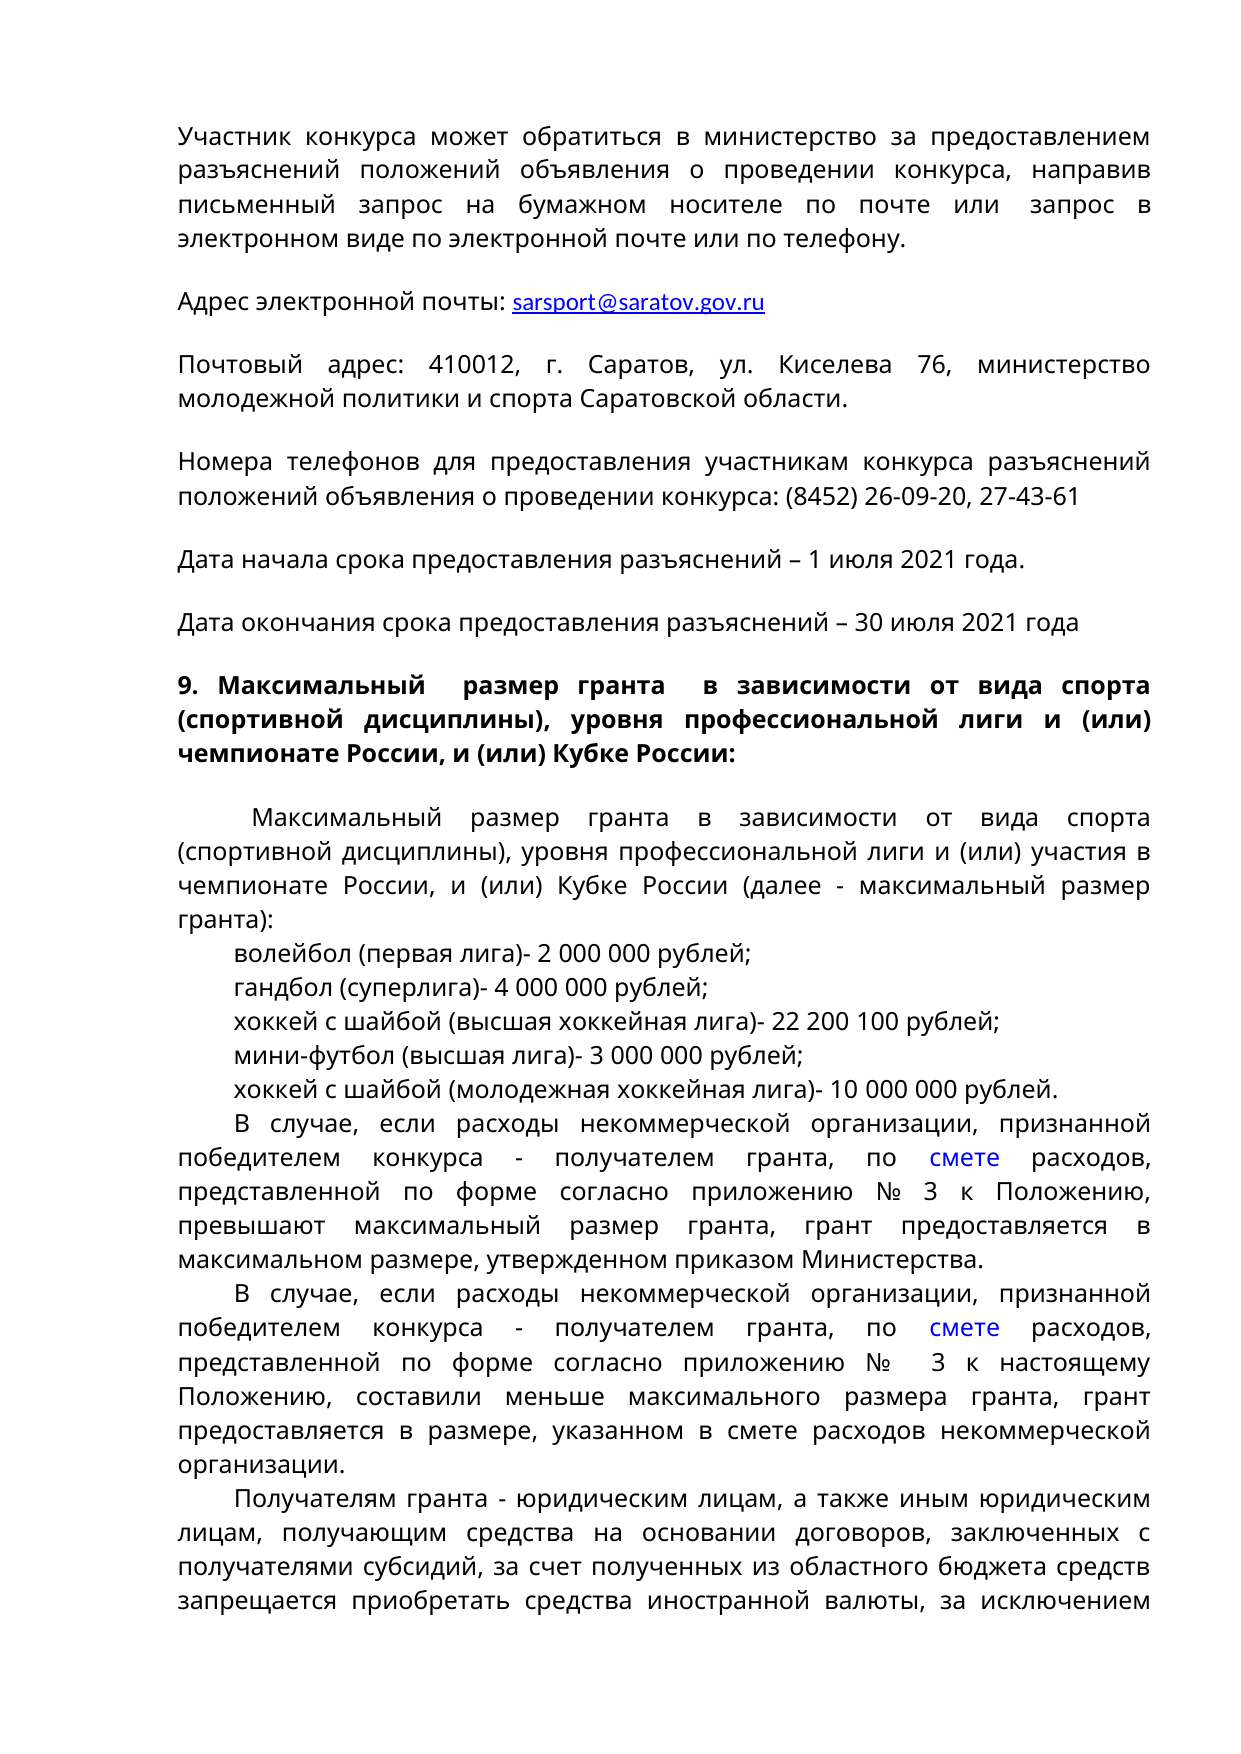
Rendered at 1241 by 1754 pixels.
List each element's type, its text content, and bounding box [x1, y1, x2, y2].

text мини-футбол (высшая лига)- 3 000 000 рублей; [177, 1038, 1152, 1072]
text гандбол (суперлига)- 4 000 000 рублей; [177, 969, 1152, 1003]
text В случае, если расходы некоммерческой организации, признанной победителем конкурса - получателем гранта, по смете расходов, представленной по форме согласно приложению № 3 к настоящему Положению, составили меньше максимального размера гранта, грант предоставляется в размере, указанном в смете расходов некоммерческой организации. [177, 1276, 1152, 1480]
text Номера телефонов для предоставления участникам конкурса разъяснений положений объявления о проведении конкурса: (8452) 26-09-20, 27-43-61 [177, 444, 1152, 512]
text Почтовый адрес: 410012, г. Саратов, ул. Киселева 76, министерство молодежной политики и спорта Саратовской области. [177, 347, 1152, 415]
text Участник конкурса может обратиться в министерство за предоставлением разъяснений положений объявления о проведении конкурса, направив письменный запрос на бумажном носителе по почте или запрос в электронном виде по электронной почте или по телефону. [177, 118, 1152, 254]
text 9. Максимальный размер гранта в зависимости от вида спорта (спортивной дисциплины), уровня профессиональной лиги и (или) чемпионате России, и (или) Кубке России: [177, 668, 1152, 770]
text хоккей с шайбой (молодежная хоккейная лига)- 10 000 000 рублей. [177, 1072, 1152, 1106]
text Дата начала срока предоставления разъяснений – 1 июля 2021 года. [177, 541, 1152, 575]
text Адрес электронной почты: sarsport@saratov.gov.ru [177, 283, 1152, 318]
text Дата окончания срока предоставления разъяснений – 30 июля 2021 года [177, 604, 1152, 639]
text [177, 1480, 1152, 1617]
text В случае, если расходы некоммерческой организации, признанной победителем конкурса - получателем гранта, по смете расходов, представленной по форме согласно приложению № 3 к Положению, превышают максимальный размер гранта, грант предоставляется в максимальном размере, утвержденном приказом Министерства. [177, 1106, 1152, 1276]
text Максимальный размер гранта в зависимости от вида спорта (спортивной дисциплины), уровня профессиональной лиги и (или) участия в чемпионате России, и (или) Кубке России (далее - максимальный размер гранта): [177, 799, 1152, 935]
text волейбол (первая лига)- 2 000 000 рублей; [177, 935, 1152, 969]
text хоккей с шайбой (высшая хоккейная лига)- 22 200 100 рублей; [177, 1003, 1152, 1038]
